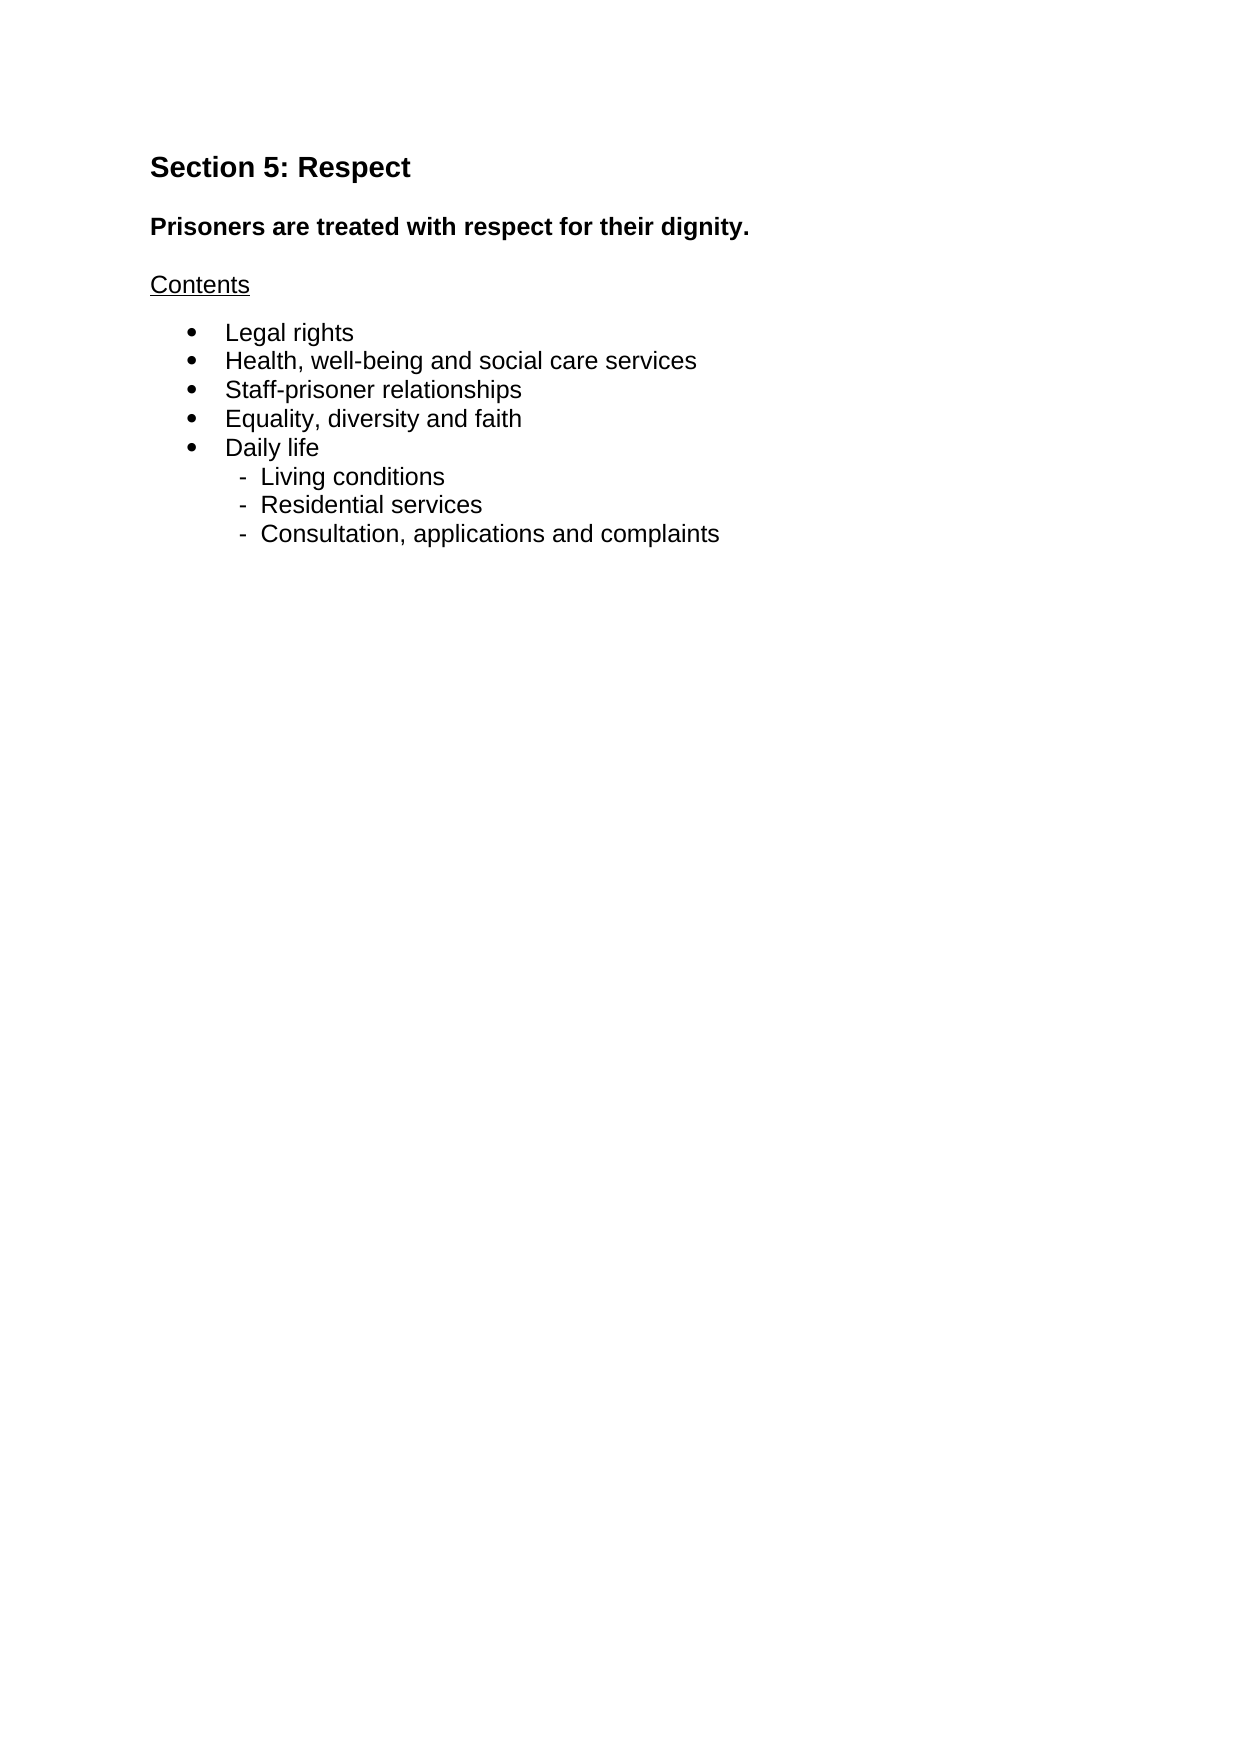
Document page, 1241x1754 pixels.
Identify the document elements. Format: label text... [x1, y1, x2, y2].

list Daily life [187, 433, 1090, 462]
list Legal rights [187, 317, 1090, 346]
list Living conditions [239, 462, 1090, 491]
list Equality, diversity and faith [187, 404, 1090, 433]
text Contents [150, 270, 1090, 298]
text Section 5: Respect [150, 150, 1090, 183]
list Residential services [239, 491, 1090, 519]
list Staff-prisoner relationships [187, 375, 1090, 404]
list Health, well-being and social care services [187, 346, 1090, 375]
text Prisoners are treated with respect for their dignity. [150, 212, 1090, 241]
list Consultation, applications and complaints [239, 519, 1090, 548]
